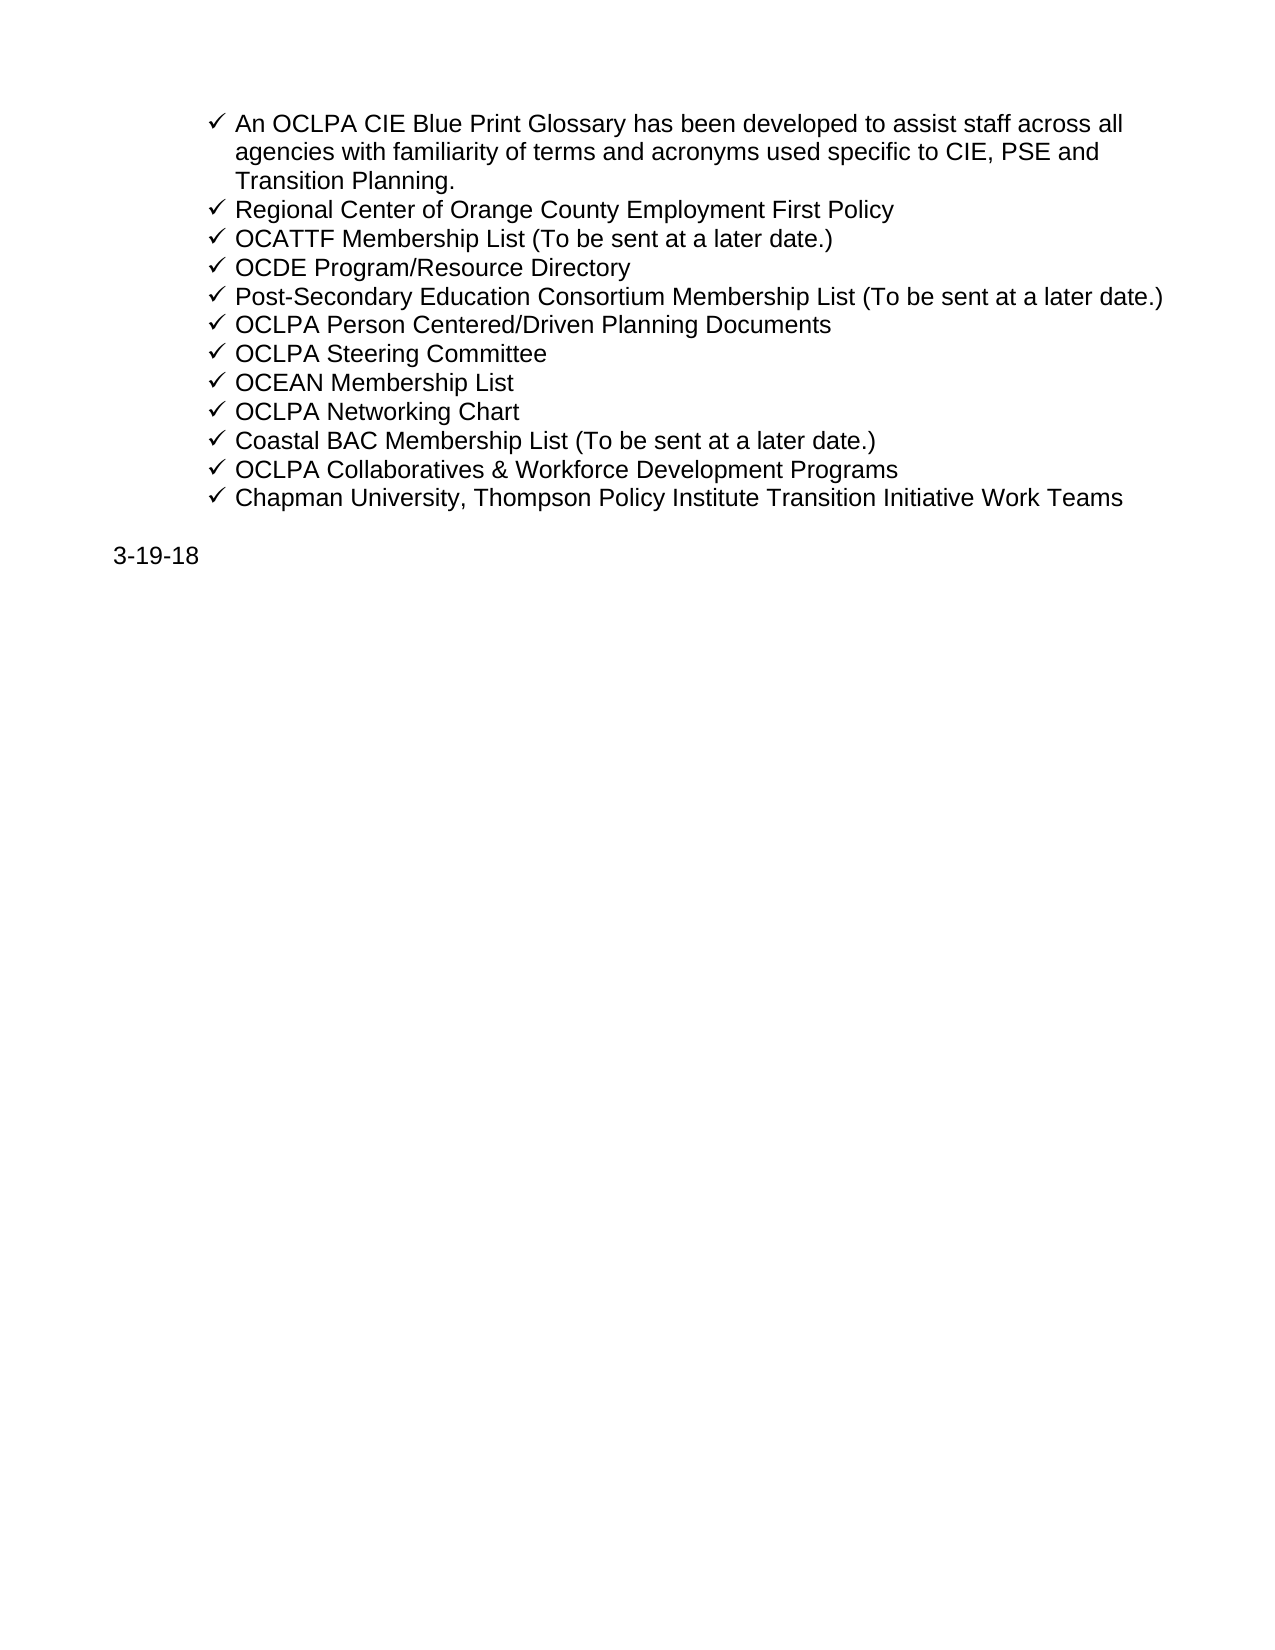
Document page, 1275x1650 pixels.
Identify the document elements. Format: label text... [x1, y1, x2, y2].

list OCATTF Membership List (To be sent at a later date.) [207, 224, 1171, 253]
list OCEAN Membership List [207, 368, 1171, 397]
list OCLPA Networking Chart [207, 397, 1171, 426]
list OCLPA Steering Committee [207, 339, 1171, 368]
list 3-19-18 [113, 541, 1171, 570]
list Regional Center of Orange County Employment First Policy [207, 195, 1171, 224]
list An OCLPA CIE Blue Print Glossary has been developed to assist staff across all agencies with familiarity of terms and acronyms used specific to CIE, PSE and Transition Planning. [207, 108, 1171, 195]
list Coastal BAC Membership List (To be sent at a later date.) [207, 426, 1171, 454]
list Chapman University, Thompson Policy Institute Transition Initiative Work Teams [207, 483, 1171, 512]
list OCDE Program/Resource Directory [207, 253, 1171, 281]
list OCLPA Collaboratives & Workforce Development Programs [207, 454, 1171, 483]
list OCLPA Person Centered/Driven Planning Documents [207, 310, 1171, 339]
list Post-Secondary Education Consortium Membership List (To be sent at a later date.) [207, 281, 1171, 310]
